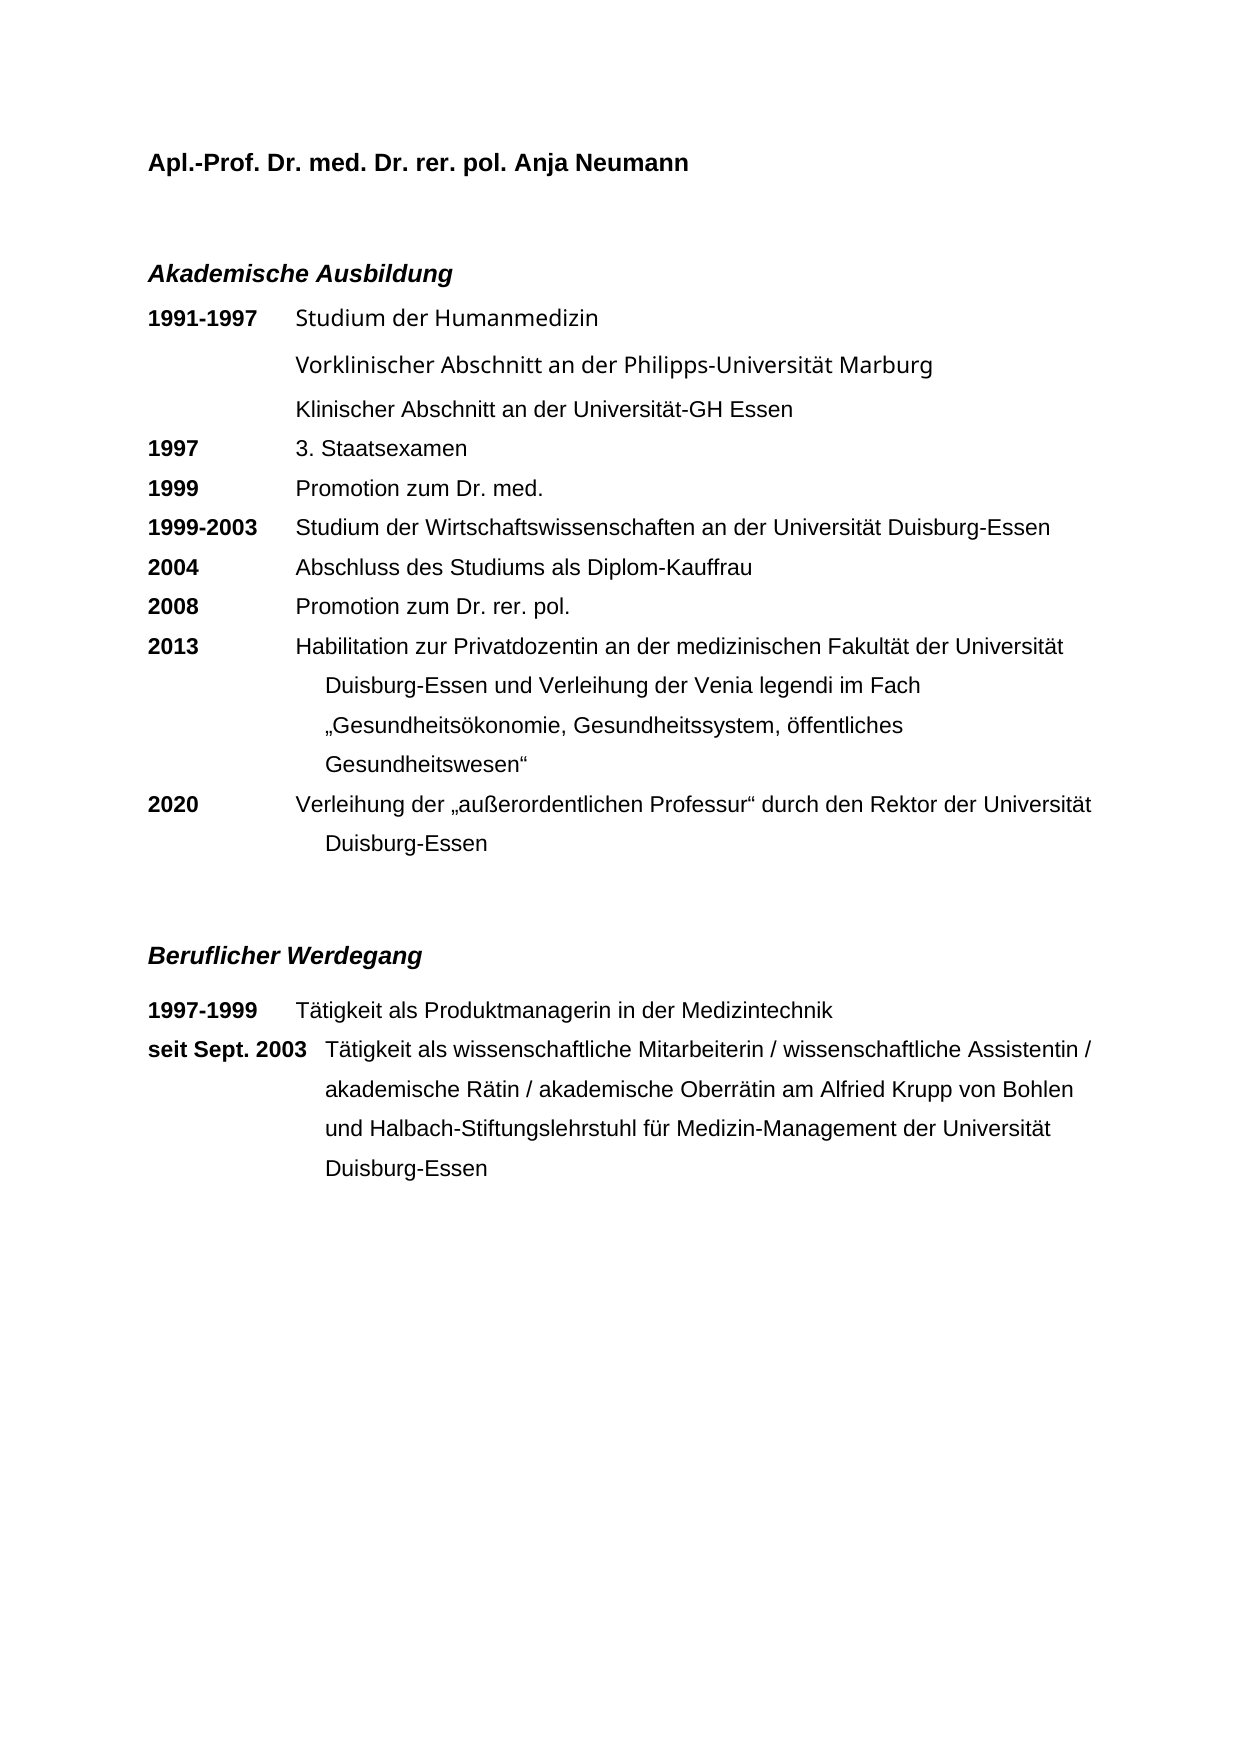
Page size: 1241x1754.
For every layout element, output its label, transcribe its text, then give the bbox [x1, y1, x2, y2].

text Beruflicher Werdegang [148, 941, 1093, 970]
text Klinischer Abschnitt an der Universität-GH Essen [148, 396, 1093, 422]
text 1997 3. Staatsexamen [148, 435, 1093, 462]
text Apl.-Prof. Dr. med. Dr. rer. pol. Anja Neumann [148, 148, 1093, 176]
text 1999-2003 Studium der Wirtschaftswissenschaften an der Universität Duisburg-Essen [148, 514, 1093, 541]
text 2004 Abschluss des Studiums als Diplom-Kauffrau [148, 554, 1093, 580]
text 2008 Promotion zum Dr. rer. pol. [148, 593, 1093, 619]
text Vorklinischer Abschnitt an der Philipps-Universität Marburg [148, 349, 1093, 380]
text 1991-1997 Studium der Humanmedizin [148, 302, 1093, 333]
text Akademische Ausbildung [148, 259, 1093, 288]
text seit Sept. 2003 Tätigkeit als wissenschaftliche Mitarbeiterin / wissenschaftliche Assistentin / akademische Rätin / akademische Oberrätin am Alfried Krupp von Bohlen und Halbach-Stiftungslehrstuhl für Medizin-Management der Universität Duisburg-Essen [148, 1036, 1093, 1181]
text 2020 Verleihung der „außerordentlichen Professur“ durch den Rektor der Universität Duisburg-Essen [148, 791, 1093, 856]
text 1997-1999 Tätigkeit als Produktmanagerin in der Medizintechnik [148, 997, 1093, 1023]
text 1999 Promotion zum Dr. med. [148, 475, 1093, 501]
text 2013 Habilitation zur Privatdozentin an der medizinischen Fakultät der Universität Duisburg-Essen und Verleihung der Venia legendi im Fach „Gesundheitsökonomie, Gesundheitssystem, öffentliches Gesundheitswesen“ [148, 633, 1093, 777]
